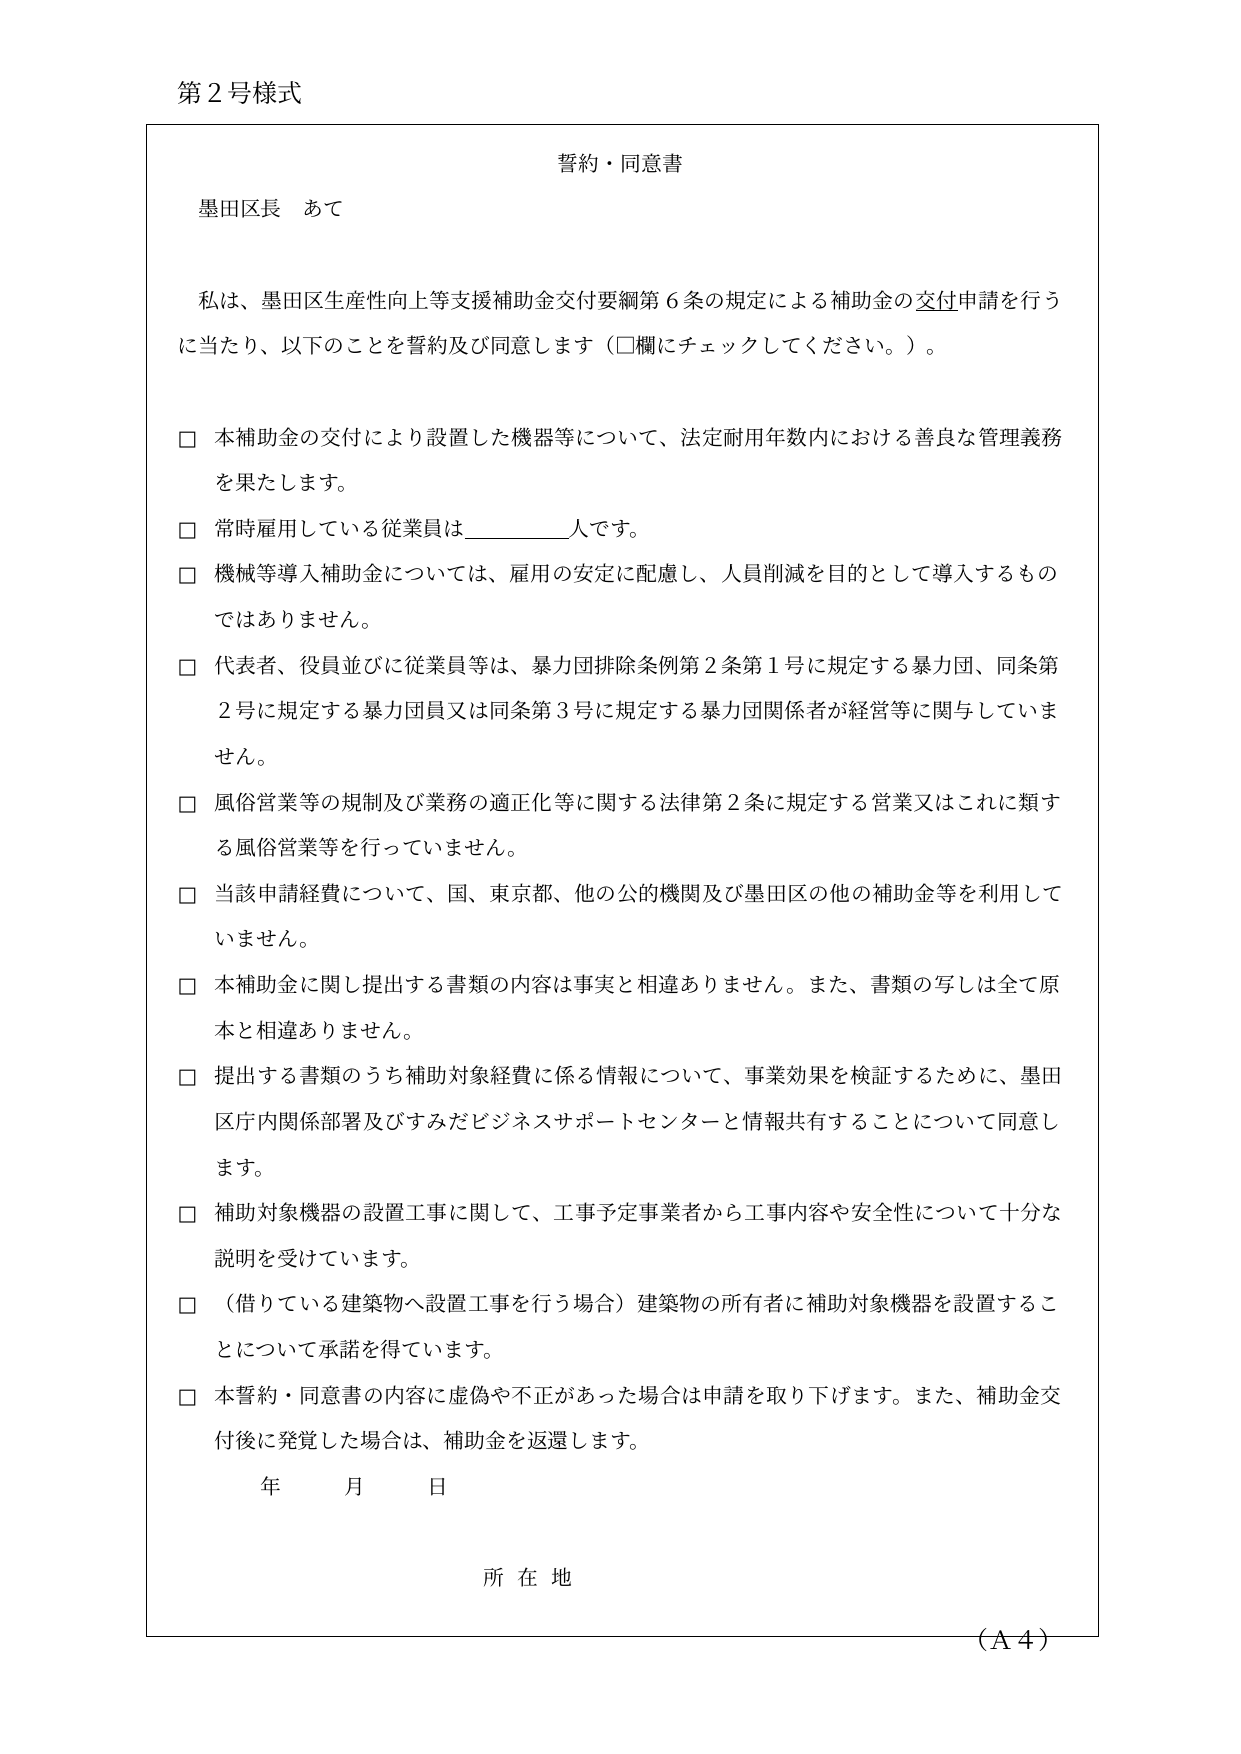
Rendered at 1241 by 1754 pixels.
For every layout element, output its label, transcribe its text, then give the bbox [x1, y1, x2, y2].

list 風俗営業等の規制及び業務の適正化等に関する法律第２条に規定する営業又はこれに類する風俗営業等を行っていません。 [177, 778, 1063, 869]
list （借りている建築物へ設置工事を行う場合）建築物の所有者に補助対象機器を設置することについて承諾を得ています。 [177, 1280, 1063, 1371]
list 本補助金に関し提出する書類の内容は事実と相違ありません。また、書類の写しは全て原本と相違ありません。 [177, 961, 1063, 1052]
list 機械等導入補助金については、雇用の安定に配慮し、人員削減を目的として導入するものではありません。 [177, 550, 1063, 641]
list 提出する書類のうち補助対象経費に係る情報について、事業効果を検証するために、墨田区庁内関係部署及びすみだビジネスサポートセンターと情報共有することについて同意します。 [177, 1052, 1063, 1189]
list 補助対象機器の設置工事に関して、工事予定事業者から工事内容や安全性について十分な説明を受けています。 [177, 1189, 1063, 1280]
list 当該申請経費について、国、東京都、他の公的機関及び墨田区の他の補助金等を利用していません。 [177, 869, 1063, 961]
text 墨田区長 あて [177, 185, 1063, 231]
text 年 月 日 [177, 1463, 1063, 1508]
list 常時雇用している従業員は 人です。 [177, 504, 1063, 550]
list 代表者、役員並びに従業員等は、暴力団排除条例第２条第１号に規定する暴力団、同条第２号に規定する暴力団員又は同条第３号に規定する暴力団関係者が経営等に関与していません。 [177, 641, 1063, 778]
list 本補助金の交付により設置した機器等について、法定耐用年数内における善良な管理義務を果たします。 [177, 413, 1063, 504]
text 誓約・同意書 [177, 139, 1063, 185]
text 所在地 [483, 1554, 1063, 1599]
list 本誓約・同意書の内容に虚偽や不正があった場合は申請を取り下げます。また、補助金交付後に発覚した場合は、補助金を返還します。 [177, 1371, 1063, 1463]
text 私は、墨田区生産性向上等支援補助金交付要綱第６条の規定による補助金の交付申請を行うに当たり、以下のことを誓約及び同意します（□欄にチェックしてください。）。 [177, 276, 1063, 368]
